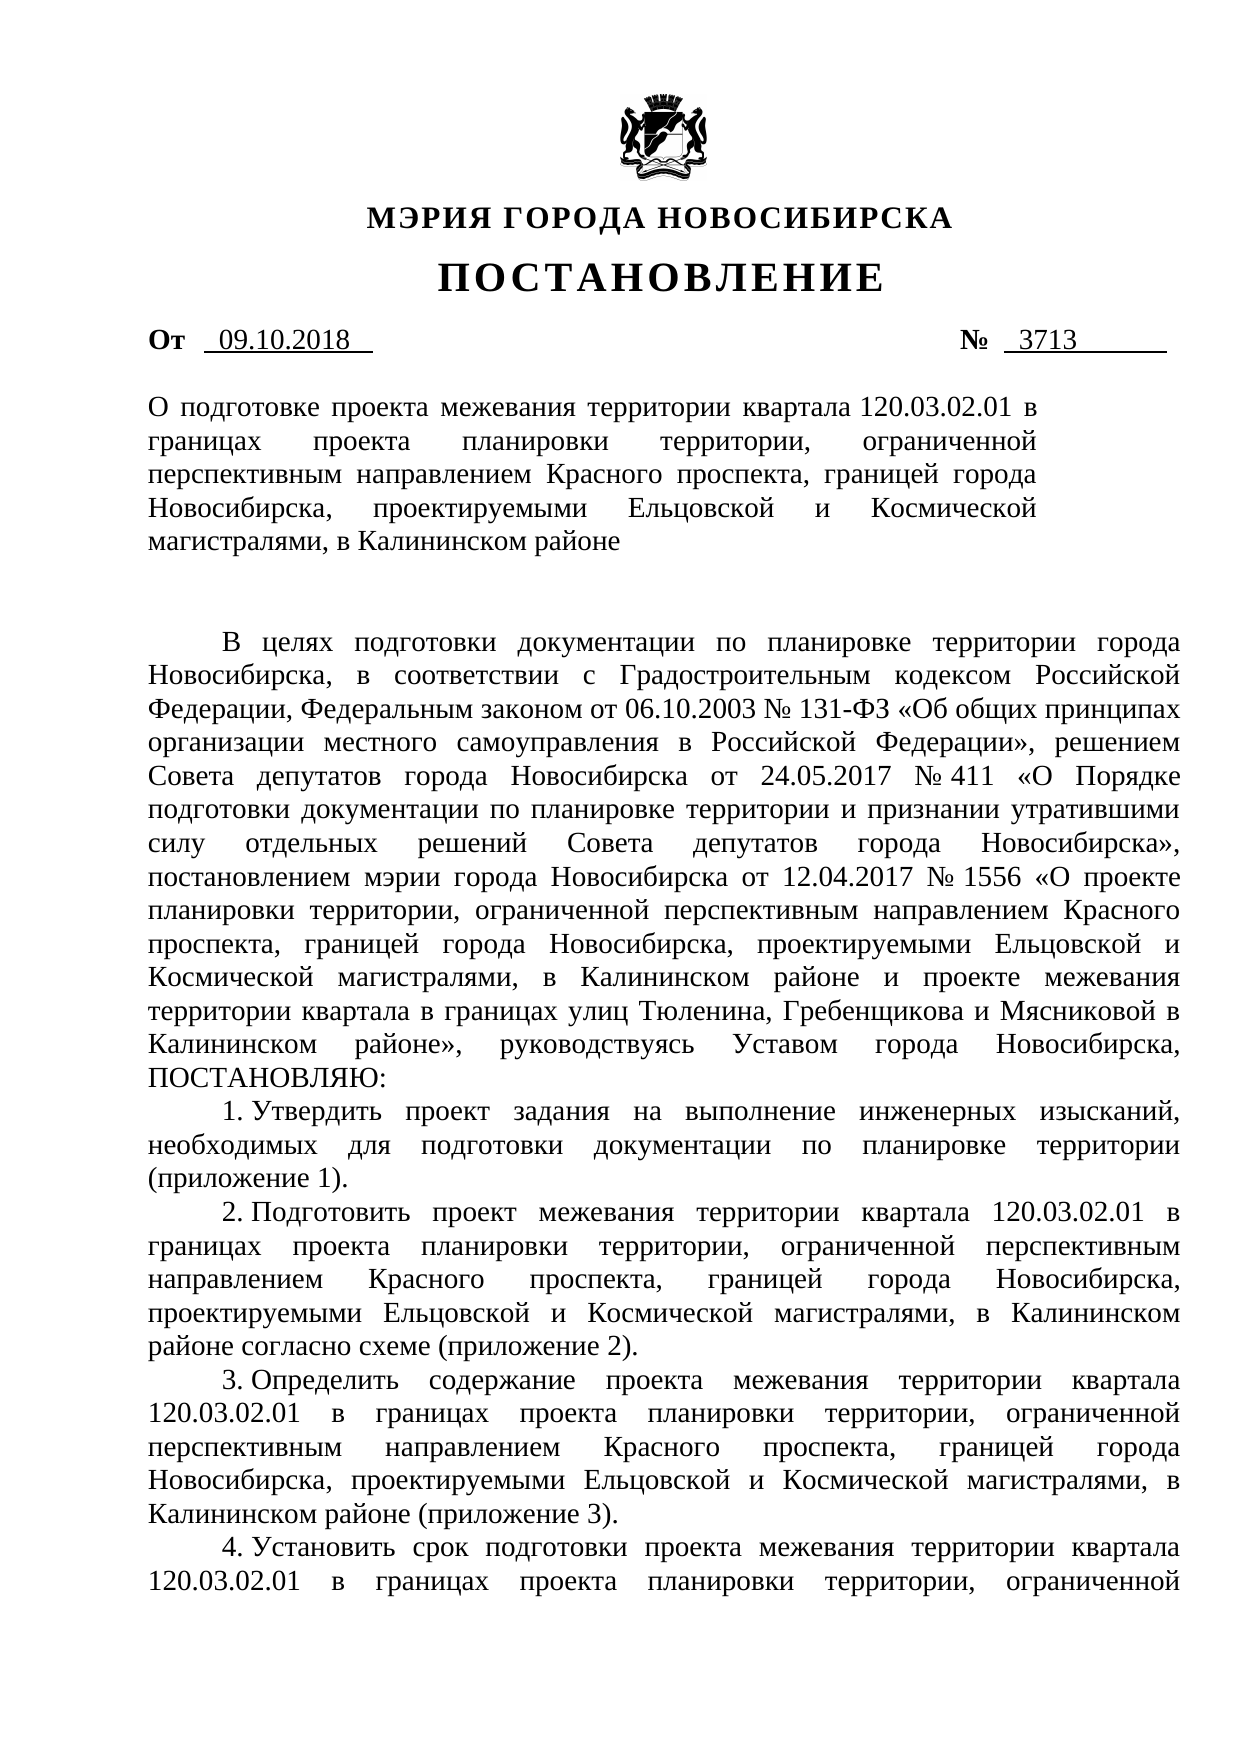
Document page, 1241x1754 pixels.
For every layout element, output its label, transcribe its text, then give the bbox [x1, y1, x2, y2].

table_header МЭРИЯ ГОРОДА НОВОСИБИРСКА ПОСТАНОВЛЕНИЕ От 09.10.2018 № 3713 [137, 95, 1170, 389]
text 2. Подготовить проект межевания территории квартала 120.03.02.01 в границах проекта планировки территории, ограниченной перспективным направлением Красного проспекта, границей города Новосибирска, проектируемыми Ельцовской и Космической магистралями, в Калининском районе согласно схеме (приложение 2). [148, 1194, 1181, 1362]
table_header О подготовке проекта межевания территории квартала 120.03.02.01 в границах проекта планировки территории, ограниченной перспективным направлением Красного проспекта, границей города Новосибирска, проектируемыми Ельцовской и Космической магистралями, в Калининском районе [137, 389, 1048, 557]
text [148, 1529, 1181, 1597]
text 1. Утвердить проект задания на выполнение инженерных изысканий, необходимых для подготовки документации по планировке территории (приложение 1). [148, 1093, 1181, 1194]
text 3. Определить содержание проекта межевания территории квартала 120.03.02.01 в границах проекта планировки территории, ограниченной перспективным направлением Красного проспекта, границей города Новосибирска, проектируемыми Ельцовской и Космической магистралями, в Калининском районе (приложение 3). [148, 1362, 1181, 1529]
text В целях подготовки документации по планировке территории города Новосибирска, в соответствии с Градостроительным кодексом Российской Федерации, Федеральным законом от 06.10.2003 № 131-ФЗ «Об общих принципах организации местного самоуправления в Российской Федерации», решением Совета депутатов города Новосибирска от 24.05.2017 № 411 «О Порядке подготовки документации по планировке территории и признании утратившими силу отдельных решений Совета депутатов города Новосибирска», постановлением мэрии города Новосибирска от 12.04.2017 № 1556 «О проекте планировки территории, ограниченной перспективным направлением Красного проспекта, границей города Новосибирска, проектируемыми Ельцовской и Космической магистралями, в Калининском районе и проекте межевания территории квартала в границах улиц Тюленина, Гребенщикова и Мясниковой в Калининском районе», руководствуясь Уставом города Новосибирска, ПОСТАНОВЛЯЮ: [148, 624, 1181, 1093]
picture [620, 94, 707, 181]
